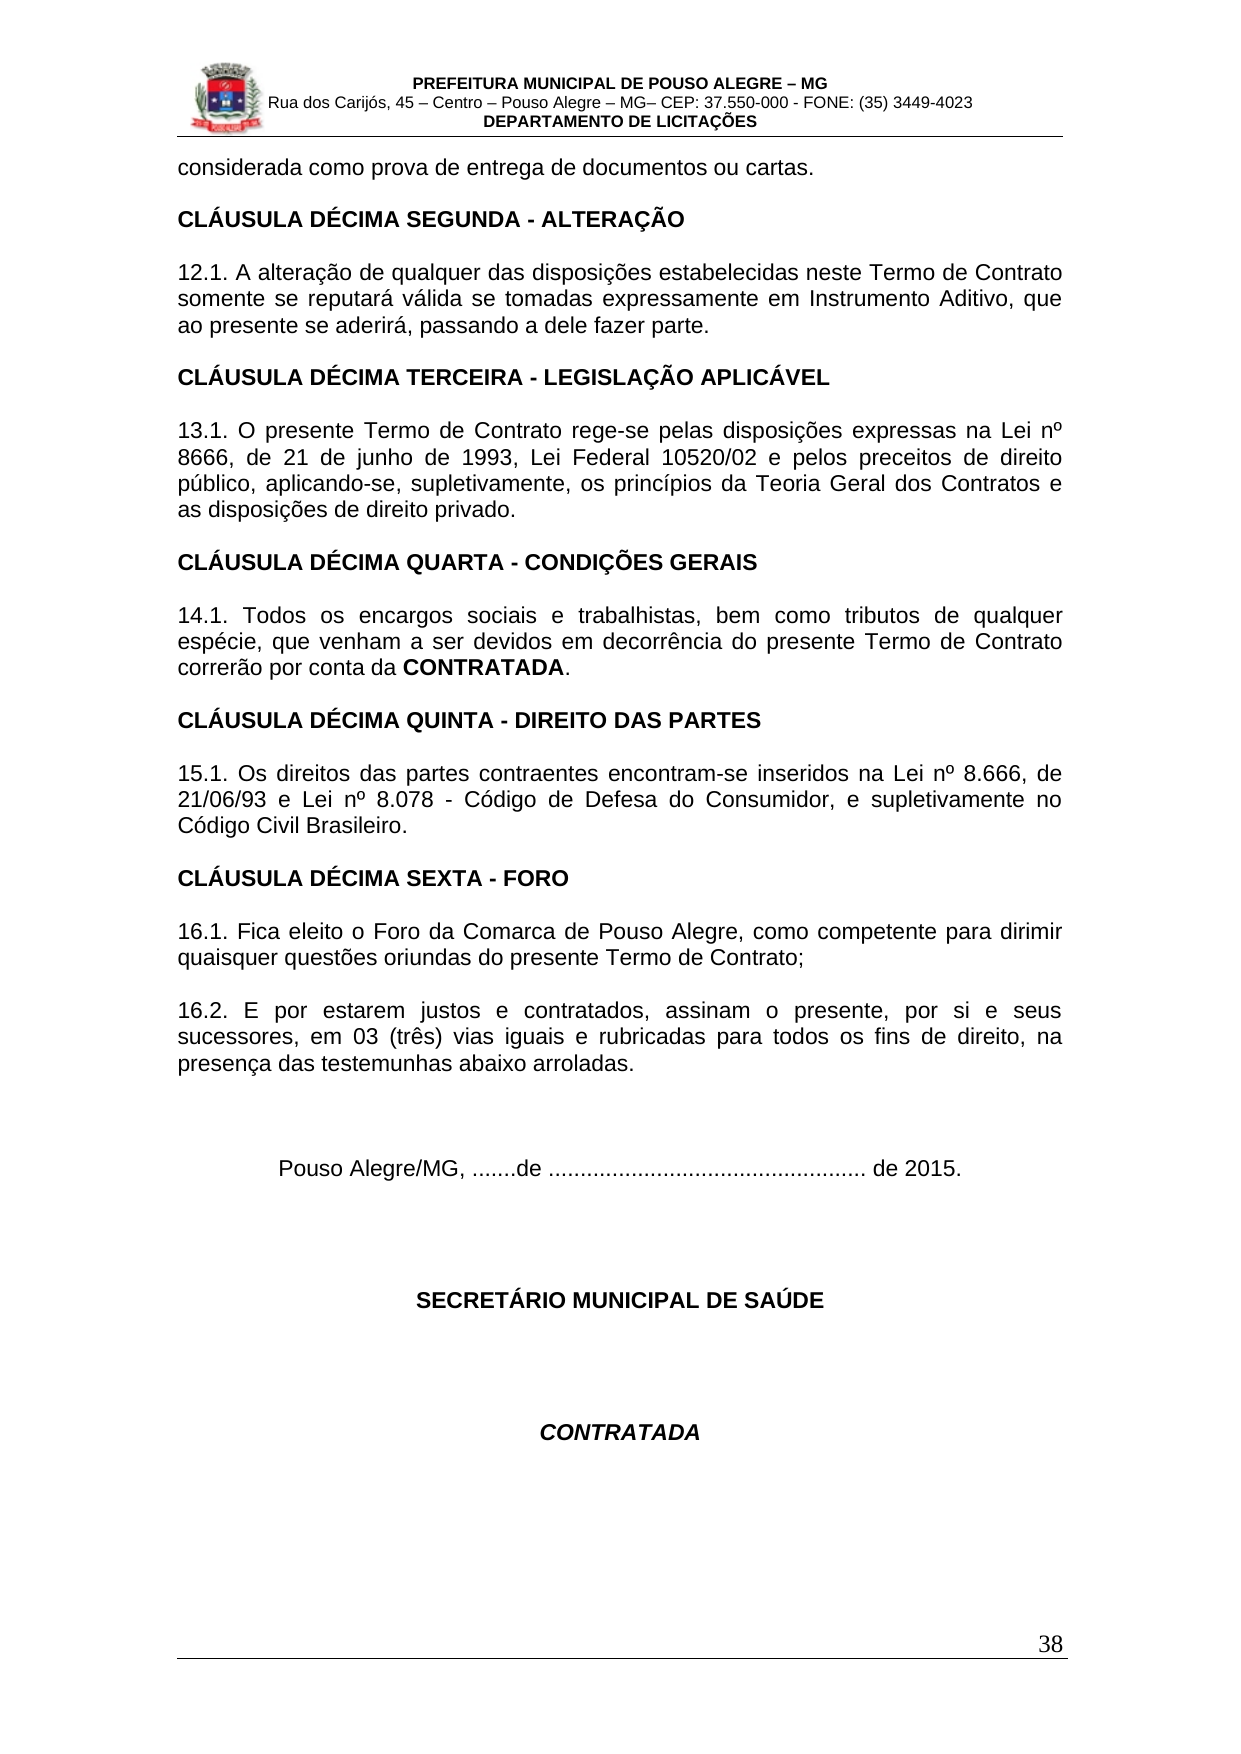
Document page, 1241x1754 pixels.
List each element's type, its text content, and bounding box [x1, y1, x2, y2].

picture [189, 61, 265, 136]
text CLÁUSULA DÉCIMA TERCEIRA - LEGISLAÇÃO APLICÁVEL [177, 364, 1063, 391]
text CLÁUSULA DÉCIMA QUINTA - DIREITO DAS PARTES [177, 707, 1063, 733]
text CLÁUSULA DÉCIMA SEGUNDA - ALTERAÇÃO [177, 206, 1063, 233]
subtitle CONTRATADA [177, 1418, 1063, 1445]
text 16.2. E por estarem justos e contratados, assinam o presente, por si e seus sucessores, em 03 (três) vias iguais e rubricadas para todos os fins de direito, na presença das testemunhas abaixo arroladas. [177, 997, 1063, 1076]
text Pouso Alegre/MG, .......de .................................................. de 2015. [177, 1155, 1063, 1181]
text 13.1. O presente Termo de Contrato rege-se pelas disposições expressas na Lei nº 8666, de 21 de junho de 1993, Lei Federal 10520/02 e pelos preceitos de direito público, aplicando-se, supletivamente, os princípios da Teoria Geral dos Contratos e as disposições de direito privado. [177, 417, 1063, 522]
text 14.1. Todos os encargos sociais e trabalhistas, bem como tributos de qualquer espécie, que venham a ser devidos em decorrência do presente Termo de Contrato correrão por conta da CONTRATADA. [177, 602, 1063, 681]
text SECRETÁRIO MUNICIPAL DE SAÚDE [177, 1287, 1063, 1313]
text 15.1. Os direitos das partes contraentes encontram-se inseridos na Lei nº 8.666, de 21/06/93 e Lei nº 8.078 - Código de Defesa do Consumidor, e supletivamente no Código Civil Brasileiro. [177, 760, 1063, 839]
text 12.1. A alteração de qualquer das disposições estabelecidas neste Termo de Contrato somente se reputará válida se tomadas expressamente em Instrumento Aditivo, que ao presente se aderirá, passando a dele fazer parte. [177, 259, 1063, 338]
text CLÁUSULA DÉCIMA QUARTA - CONDIÇÕES GERAIS [177, 549, 1063, 575]
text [177, 153, 1063, 180]
text 16.1. Fica eleito o Foro da Comarca de Pouso Alegre, como competente para dirimir quaisquer questões oriundas do presente Termo de Contrato; [177, 918, 1063, 971]
text CLÁUSULA DÉCIMA SEXTA - FORO [177, 865, 1063, 891]
